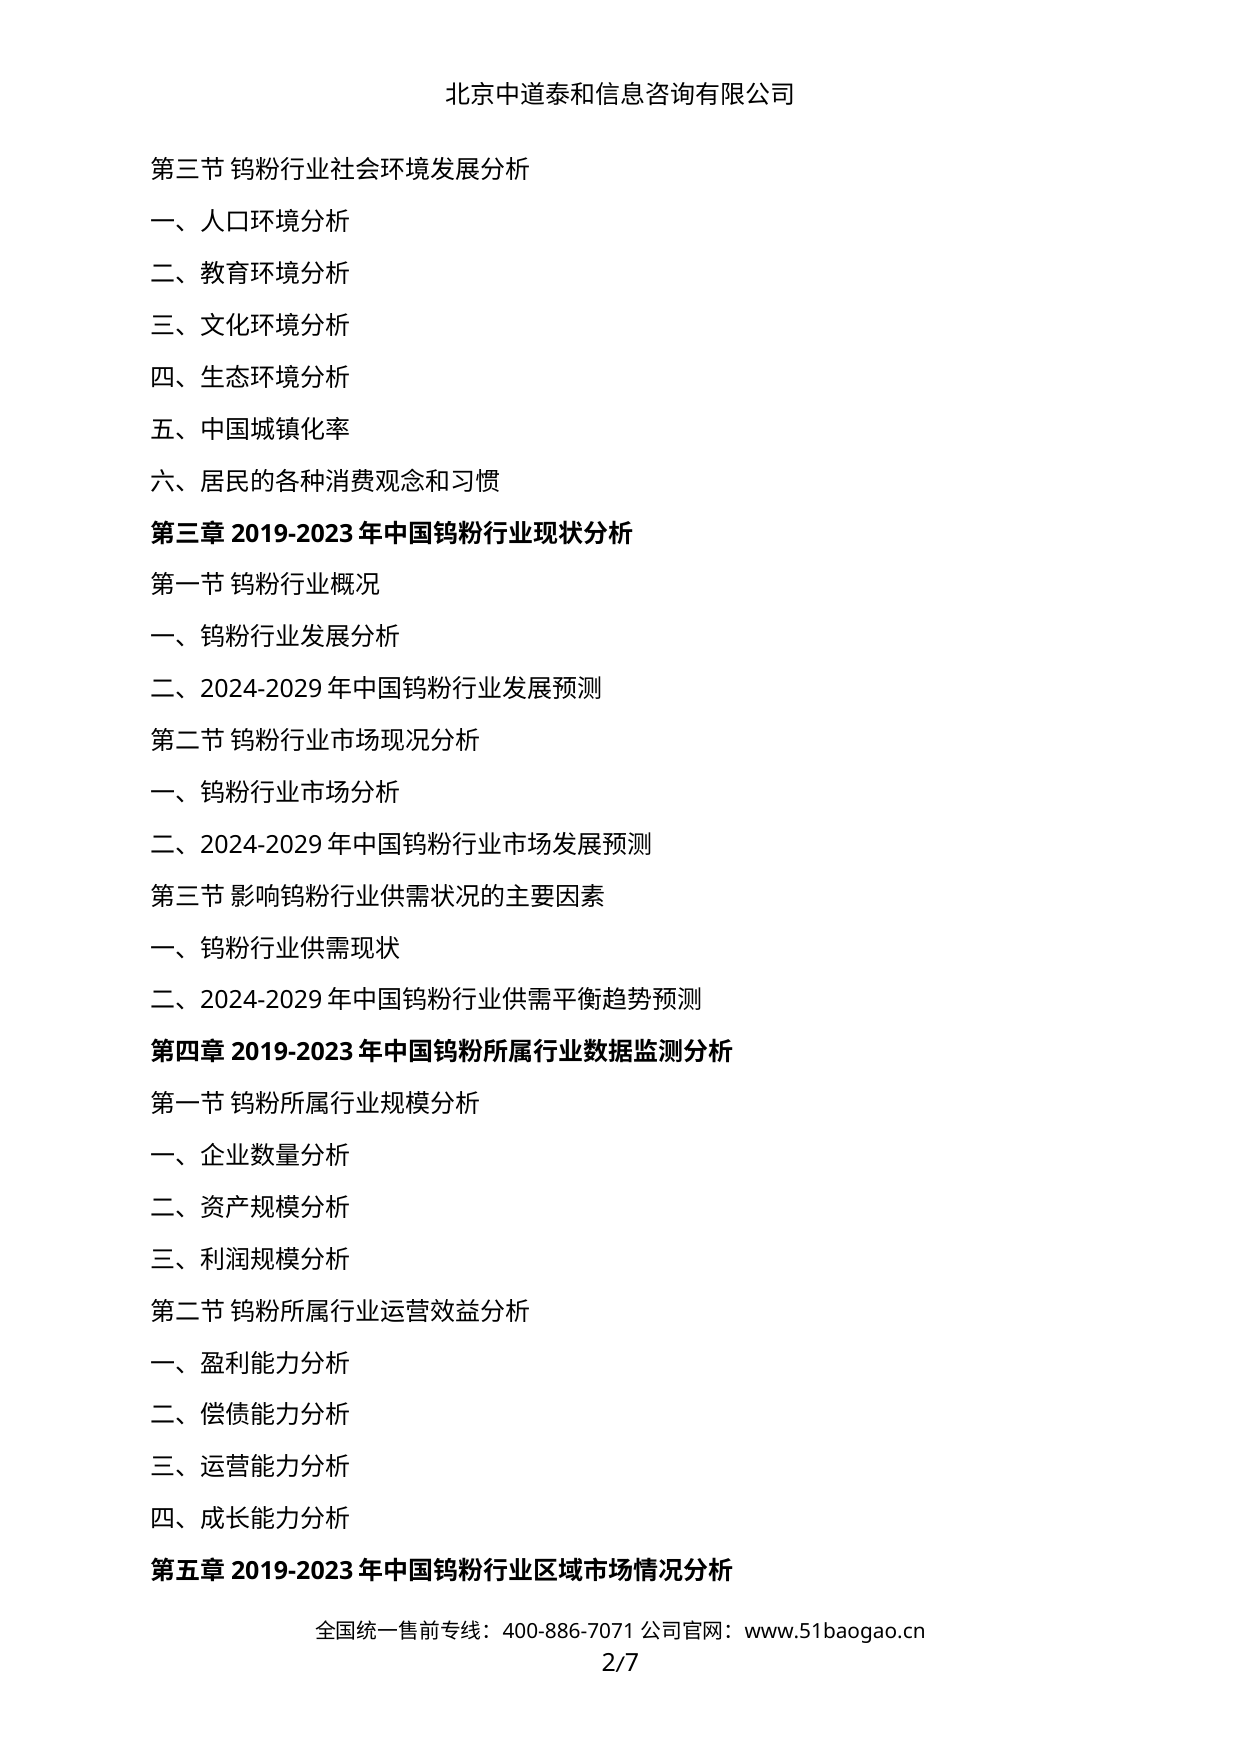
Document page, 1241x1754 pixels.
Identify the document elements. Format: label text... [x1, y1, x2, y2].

text 二、教育环境分析 [150, 254, 1090, 290]
text 二、偿债能力分析 [150, 1395, 1090, 1431]
text 第三节 钨粉行业社会环境发展分析 [150, 150, 1090, 186]
text 三、利润规模分析 [150, 1239, 1090, 1276]
text 第二节 钨粉行业市场现况分析 [150, 721, 1090, 757]
text 二、2024-2029年中国钨粉行业供需平衡趋势预测 [150, 980, 1090, 1016]
text 一、钨粉行业市场分析 [150, 772, 1090, 809]
text 第三章 2019-2023年中国钨粉行业现状分析 [150, 513, 1090, 549]
text 一、人口环境分析 [150, 202, 1090, 238]
text 六、居民的各种消费观念和习惯 [150, 461, 1090, 497]
text 第三节 影响钨粉行业供需状况的主要因素 [150, 876, 1090, 912]
text 第一节 钨粉所属行业规模分析 [150, 1084, 1090, 1120]
text 二、2024-2029年中国钨粉行业发展预测 [150, 669, 1090, 705]
text 第四章 2019-2023年中国钨粉所属行业数据监测分析 [150, 1032, 1090, 1068]
text 五、中国城镇化率 [150, 409, 1090, 446]
text 四、生态环境分析 [150, 357, 1090, 394]
text 一、企业数量分析 [150, 1136, 1090, 1172]
text 二、2024-2029年中国钨粉行业市场发展预测 [150, 824, 1090, 861]
text 一、钨粉行业发展分析 [150, 617, 1090, 653]
text 二、资产规模分析 [150, 1187, 1090, 1224]
text 三、文化环境分析 [150, 306, 1090, 342]
text 第二节 钨粉所属行业运营效益分析 [150, 1291, 1090, 1327]
text 第一节 钨粉行业概况 [150, 565, 1090, 601]
text 一、盈利能力分析 [150, 1343, 1090, 1379]
text 一、钨粉行业供需现状 [150, 928, 1090, 964]
text 四、成长能力分析 [150, 1499, 1090, 1535]
text 第五章 2019-2023年中国钨粉行业区域市场情况分析 [150, 1551, 1090, 1587]
text 三、运营能力分析 [150, 1447, 1090, 1483]
